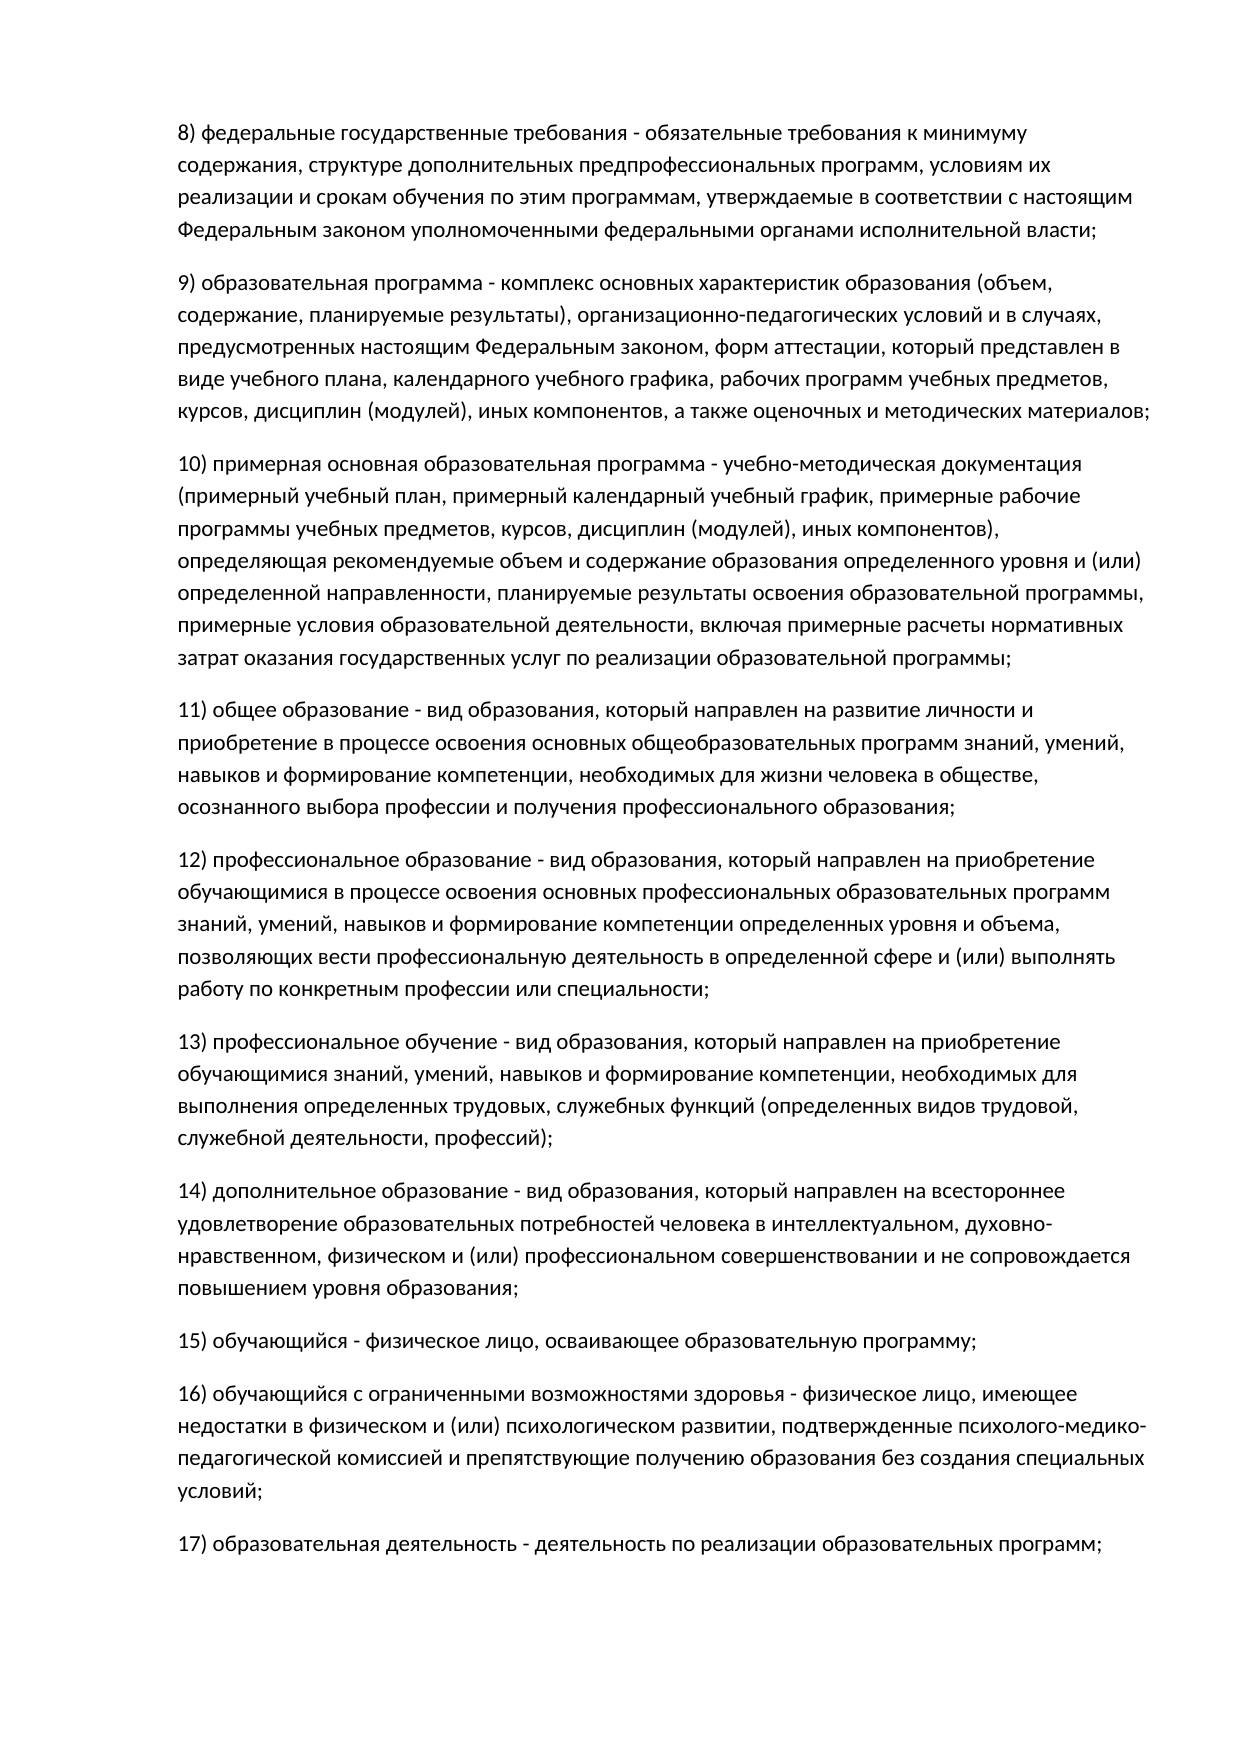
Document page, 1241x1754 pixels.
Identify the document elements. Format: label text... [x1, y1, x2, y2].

text 15) обучающийся - физическое лицо, осваивающее образовательную программу; [177, 1326, 1152, 1354]
text 17) образовательная деятельность - деятельность по реализации образовательных программ; [177, 1529, 1152, 1557]
text 8) федеральные государственные требования - обязательные требования к минимуму содержания, структуре дополнительных предпрофессиональных программ, условиям их реализации и срокам обучения по этим программам, утверждаемые в соответствии с настоящим Федеральным законом уполномоченными федеральными органами исполнительной власти; [177, 118, 1152, 243]
text 11) общее образование - вид образования, который направлен на развитие личности и приобретение в процессе освоения основных общеобразовательных программ знаний, умений, навыков и формирование компетенции, необходимых для жизни человека в обществе, осознанного выбора профессии и получения профессионального образования; [177, 696, 1152, 820]
text 13) профессиональное обучение - вид образования, который направлен на приобретение обучающимися знаний, умений, навыков и формирование компетенции, необходимых для выполнения определенных трудовых, служебных функций (определенных видов трудовой, служебной деятельности, профессий); [177, 1027, 1152, 1152]
text 9) образовательная программа - комплекс основных характеристик образования (объем, содержание, планируемые результаты), организационно-педагогических условий и в случаях, предусмотренных настоящим Федеральным законом, форм аттестации, который представлен в виде учебного плана, календарного учебного графика, рабочих программ учебных предметов, курсов, дисциплин (модулей), иных компонентов, а также оценочных и методических материалов; [177, 268, 1152, 424]
text 14) дополнительное образование - вид образования, который направлен на всестороннее удовлетворение образовательных потребностей человека в интеллектуальном, духовно-нравственном, физическом и (или) профессиональном совершенствовании и не сопровождается повышением уровня образования; [177, 1177, 1152, 1301]
text 16) обучающийся с ограниченными возможностями здоровья - физическое лицо, имеющее недостатки в физическом и (или) психологическом развитии, подтвержденные психолого-медико-педагогической комиссией и препятствующие получению образования без создания специальных условий; [177, 1379, 1152, 1504]
text 12) профессиональное образование - вид образования, который направлен на приобретение обучающимися в процессе освоения основных профессиональных образовательных программ знаний, умений, навыков и формирование компетенции определенных уровня и объема, позволяющих вести профессиональную деятельность в определенной сфере и (или) выполнять работу по конкретным профессии или специальности; [177, 845, 1152, 1002]
text 10) примерная основная образовательная программа - учебно-методическая документация (примерный учебный план, примерный календарный учебный график, примерные рабочие программы учебных предметов, курсов, дисциплин (модулей), иных компонентов), определяющая рекомендуемые объем и содержание образования определенного уровня и (или) определенной направленности, планируемые результаты освоения образовательной программы, примерные условия образовательной деятельности, включая примерные расчеты нормативных затрат оказания государственных услуг по реализации образовательной программы; [177, 449, 1152, 671]
